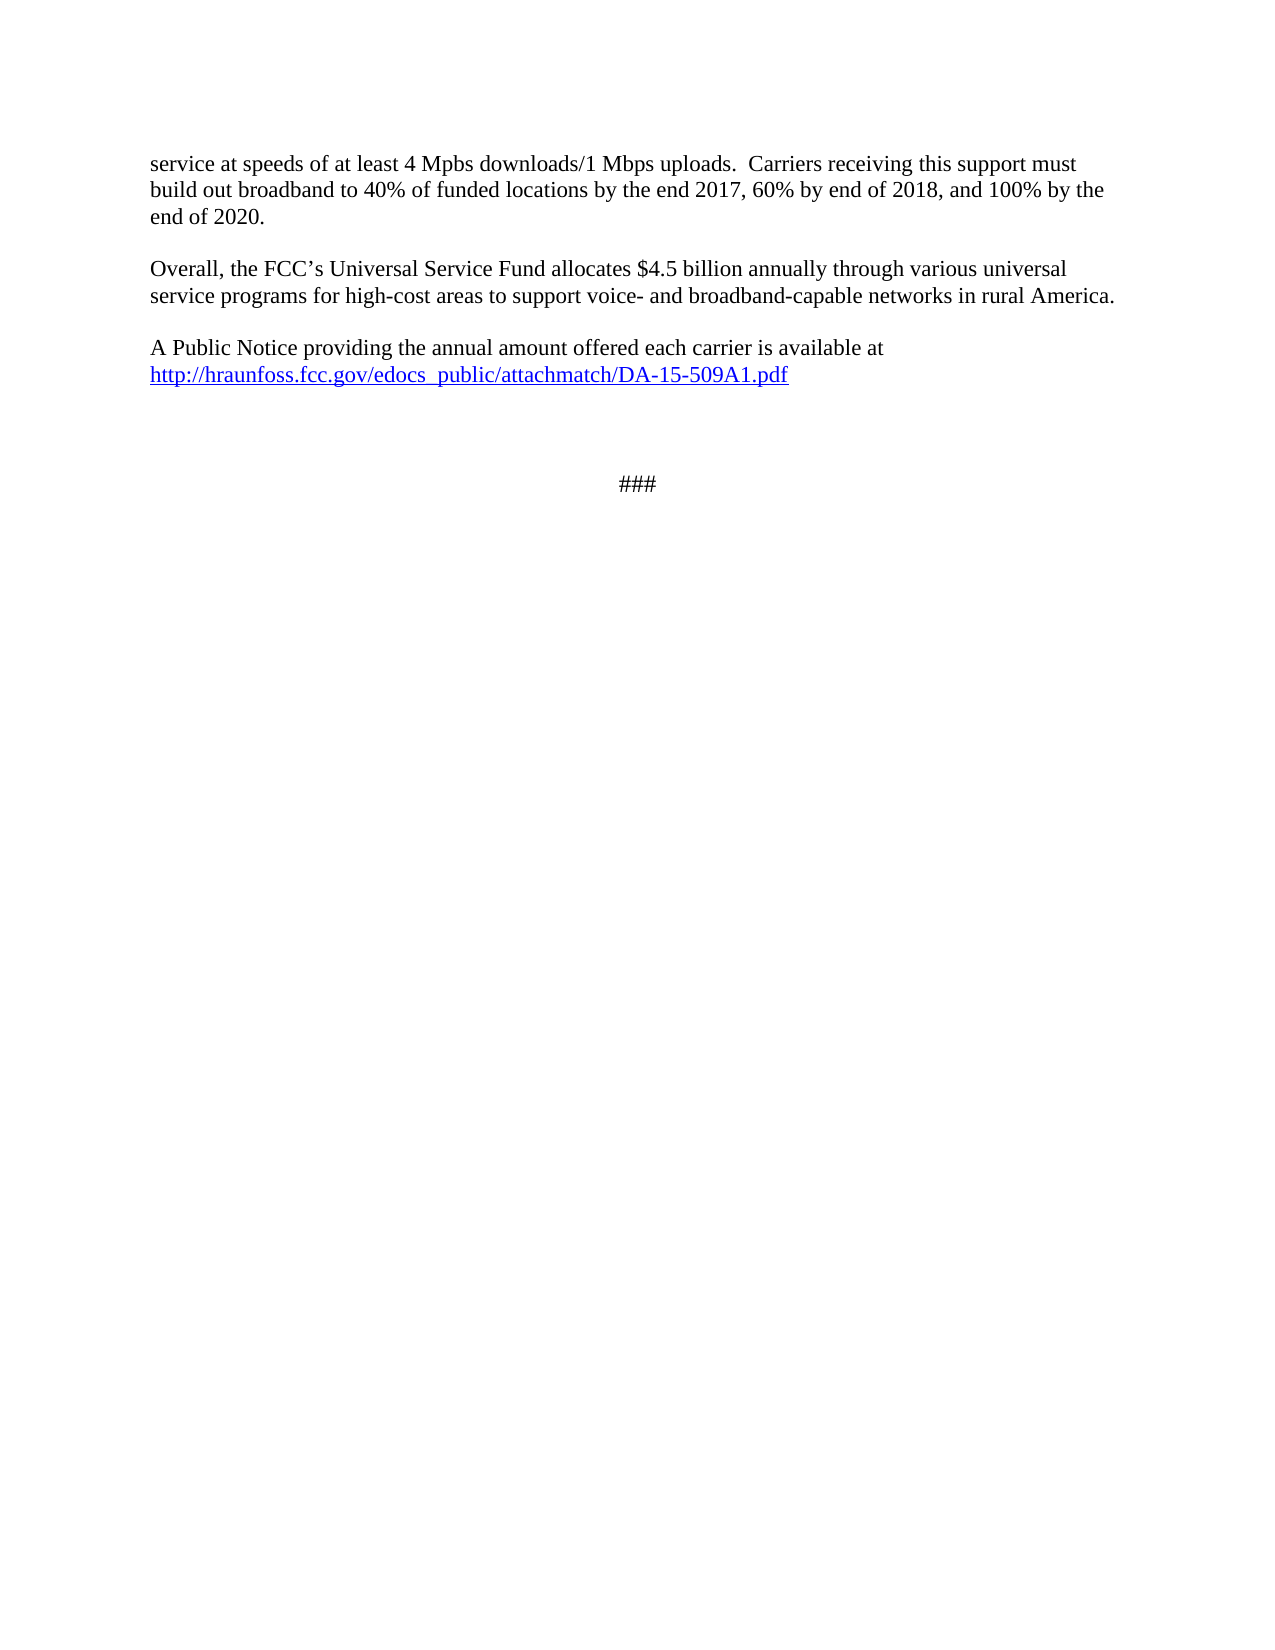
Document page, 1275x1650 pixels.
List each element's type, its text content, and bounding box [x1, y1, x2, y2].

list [150, 150, 1125, 229]
text Overall, the FCC’s Universal Service Fund allocates $4.5 billion annually through various universal service programs for high-cost areas to support voice- and broadband-capable networks in rural America. [150, 255, 1125, 308]
text A Public Notice providing the annual amount offered each carrier is available at http://hraunfoss.fcc.gov/edocs_public/attachmatch/DA-15-509A1.pdf [150, 334, 1125, 387]
text ### [150, 469, 1125, 497]
